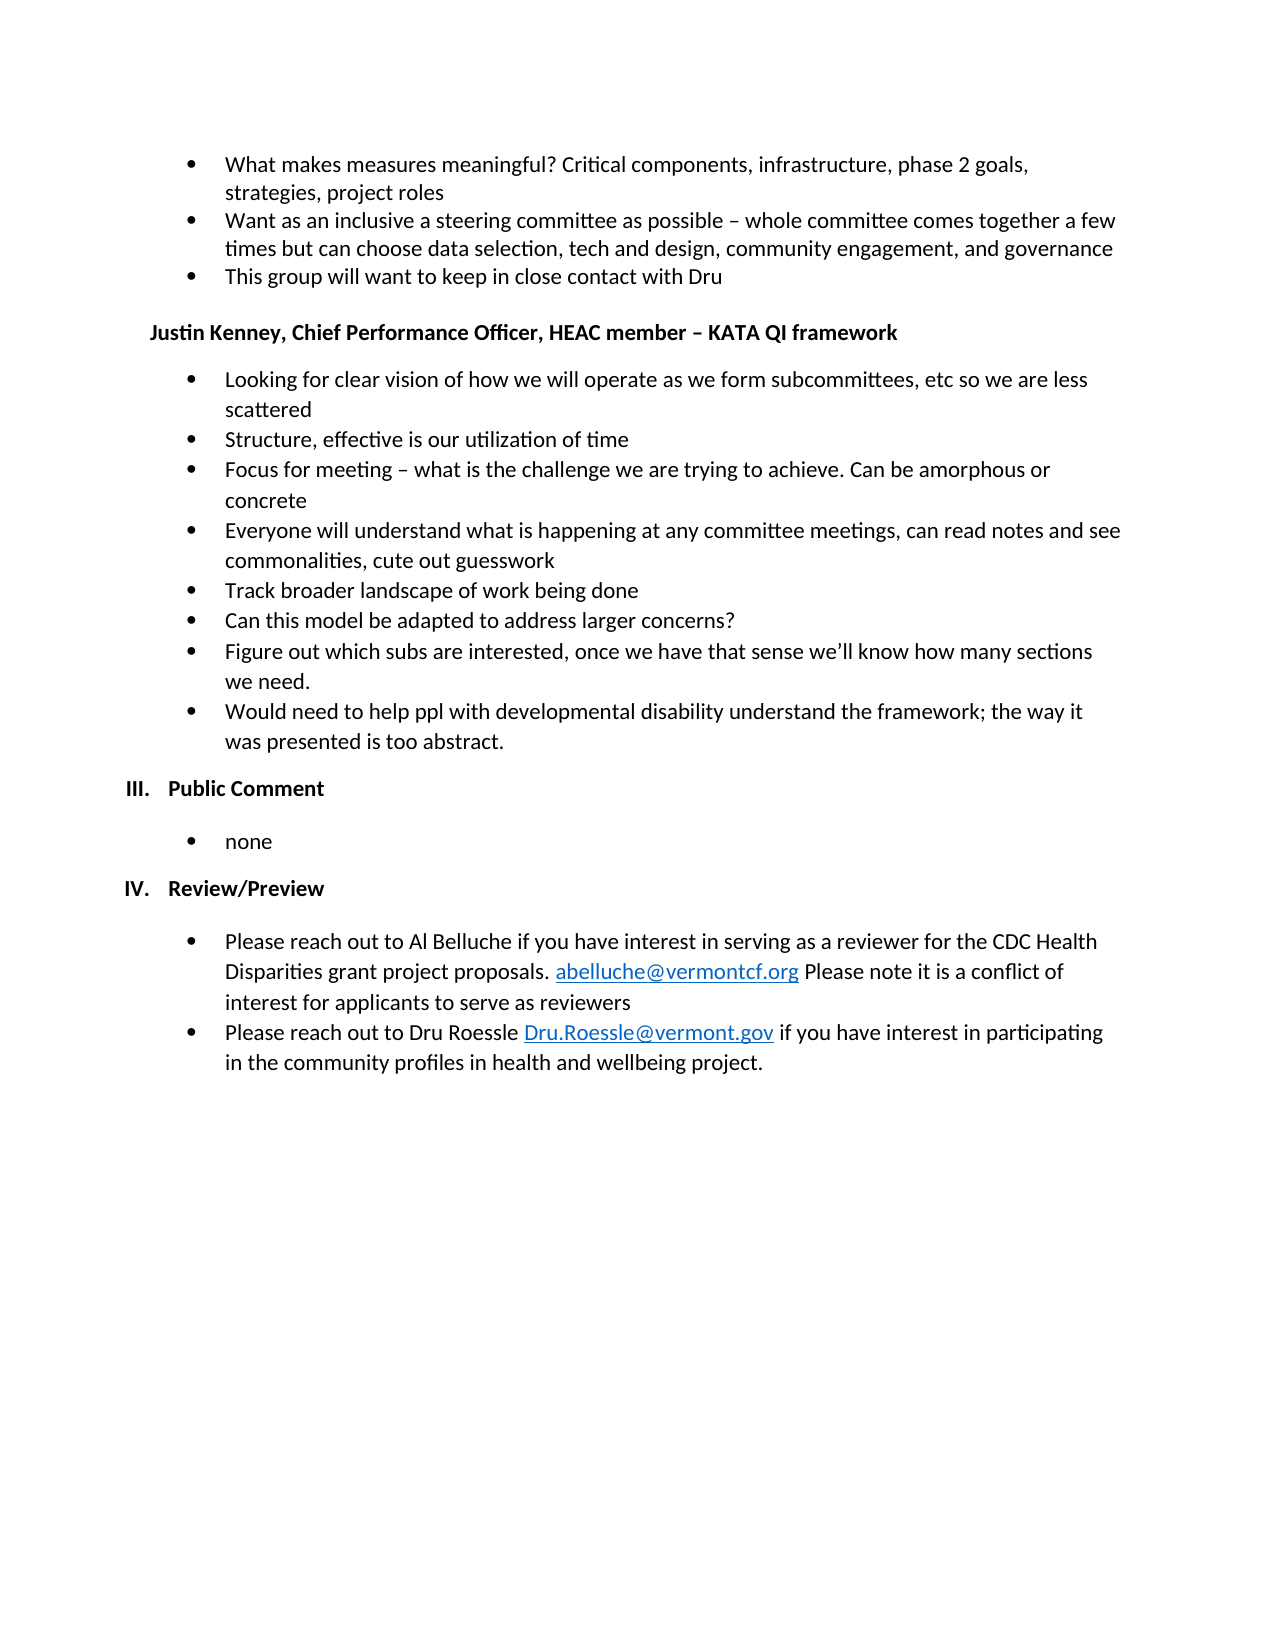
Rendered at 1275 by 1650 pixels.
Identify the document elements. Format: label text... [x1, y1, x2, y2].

list none [187, 827, 1125, 855]
list Can this model be adapted to address larger concerns? [187, 607, 1125, 635]
list Please reach out to Al Belluche if you have interest in serving as a reviewer for the CDC Health Disparities grant project proposals. abelluche@vermontcf.org Please note it is a conflict of interest for applicants to serve as reviewers [187, 927, 1125, 1016]
list Figure out which subs are interested, once we have that sense we’ll know how many sections we need. [187, 637, 1125, 695]
list Review/Preview [150, 874, 1125, 902]
list Structure, effective is our utilization of time [187, 425, 1125, 453]
list Public Comment [150, 774, 1125, 802]
list Track broader landscape of work being done [187, 576, 1125, 604]
list Focus for meeting – what is the challenge we are trying to achieve. Can be amorphous or concrete [187, 456, 1125, 514]
list Please reach out to Dru Roessle Dru.Roessle@vermont.gov if you have interest in participating in the community profiles in health and wellbeing project. [187, 1018, 1125, 1076]
list Would need to help ppl with developmental disability understand the framework; the way it was presented is too abstract. [187, 697, 1125, 756]
list This group will want to keep in close contact with Dru [187, 262, 1125, 290]
list Want as an inclusive a steering committee as possible – whole committee comes together a few times but can choose data selection, tech and design, community engagement, and governance [187, 206, 1125, 262]
list Everyone will understand what is happening at any committee meetings, can read notes and see commonalities, cute out guesswork [187, 516, 1125, 574]
list What makes measures meaningful? Critical components, infrastructure, phase 2 goals, strategies, project roles [187, 150, 1125, 206]
text Justin Kenney, Chief Performance Officer, HEAC member – KATA QI framework [150, 318, 1125, 346]
list Looking for clear vision of how we will operate as we form subcommittees, etc so we are less scattered [187, 365, 1125, 423]
